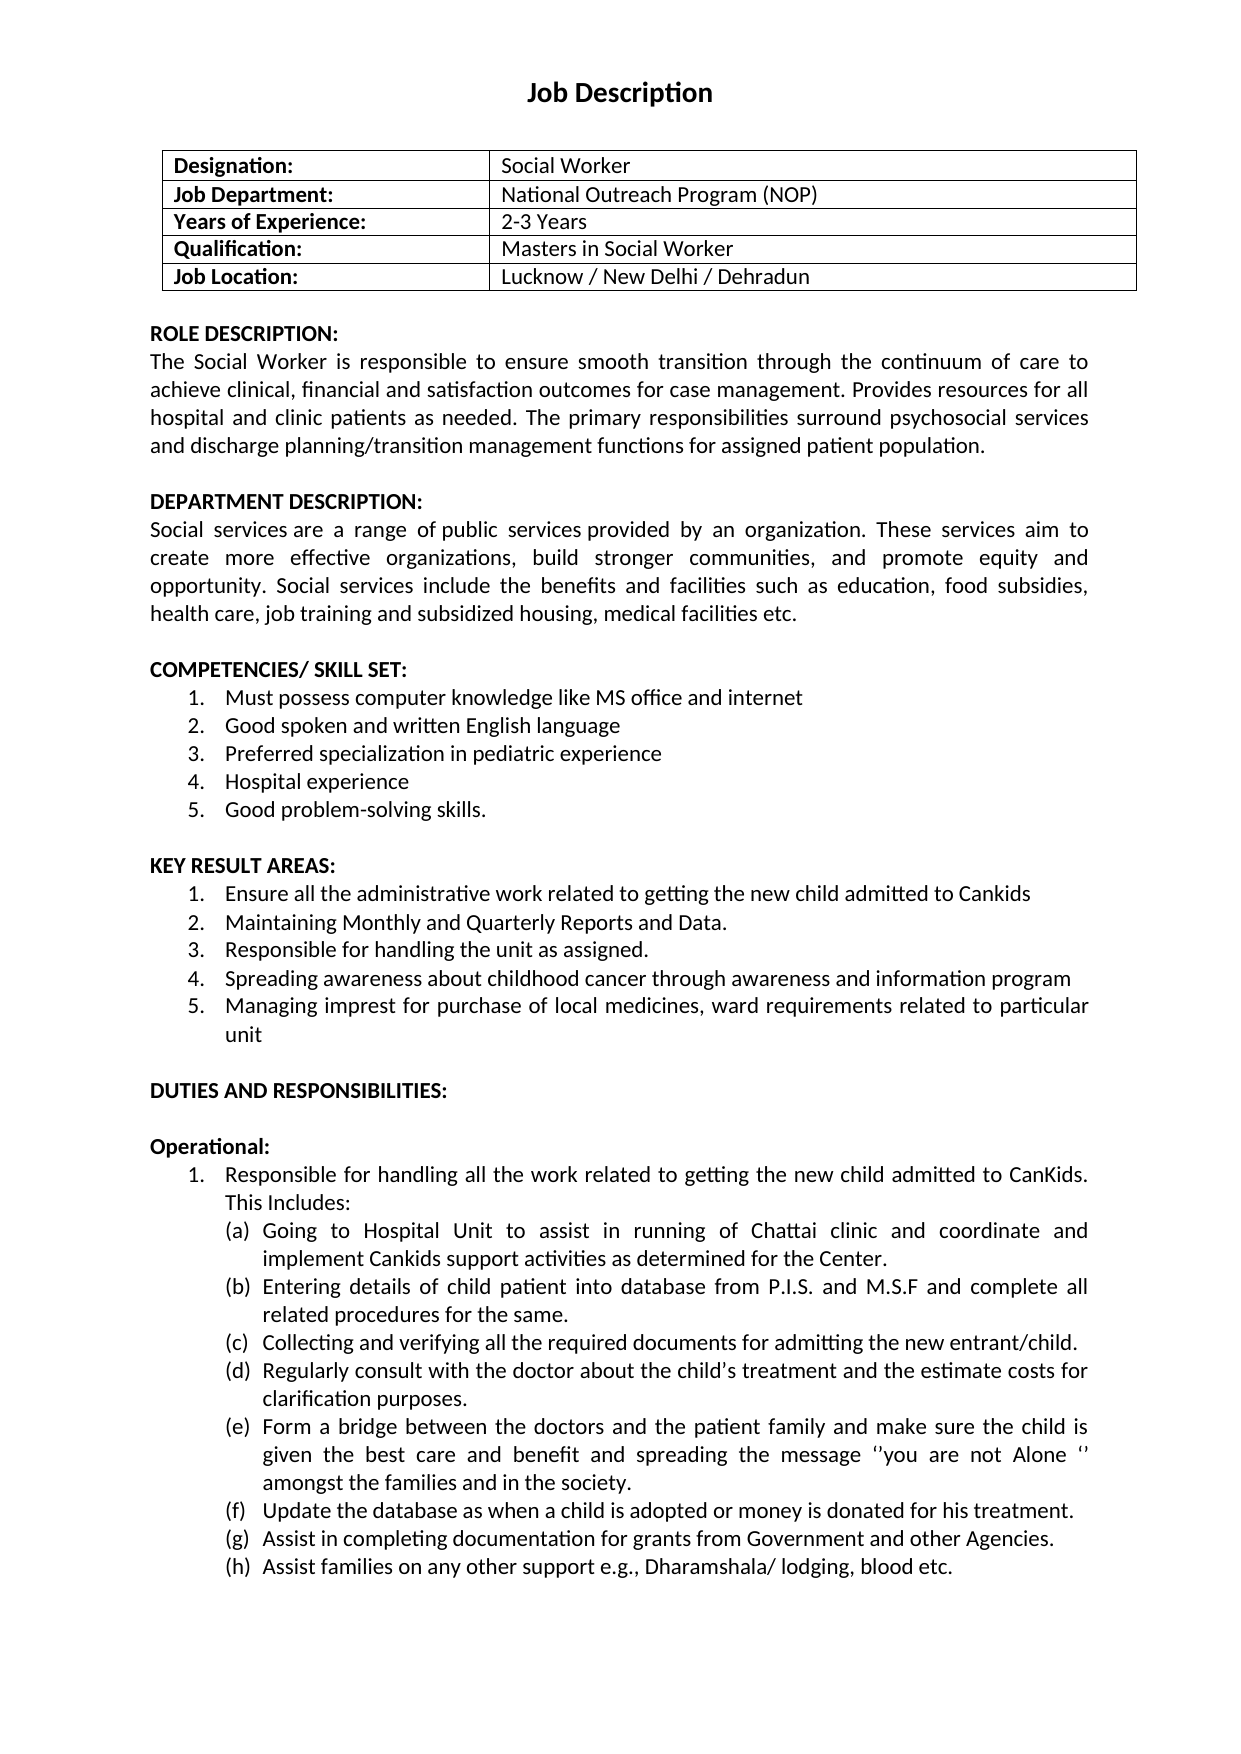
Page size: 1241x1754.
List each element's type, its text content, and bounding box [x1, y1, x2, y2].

list Regularly consult with the doctor about the child’s treatment and the estimate costs for clarification purposes. [225, 1356, 1090, 1412]
list Going to Hospital Unit to assist in running of Chattai clinic and coordinate and implement Cankids support activities as determined for the Center. [225, 1216, 1090, 1272]
list Good problem-solving skills. [187, 796, 1090, 823]
list Preferred specialization in pediatric experience [187, 739, 1090, 767]
text DUTIES AND RESPONSIBILITIES: [150, 1076, 1090, 1104]
table_header Designation: [163, 151, 489, 180]
list Maintaining Monthly and Quarterly Reports and Data. [187, 908, 1090, 936]
table_cell Qualification: [163, 236, 489, 263]
table_cell 2-3 Years [490, 209, 1136, 235]
text DEPARTMENT DESCRIPTION: [150, 487, 1090, 515]
table_cell Job Location: [163, 264, 489, 290]
table_header Social Worker [490, 151, 1136, 180]
list Responsible for handling all the work related to getting the new child admitted to CanKids. This Includes: [187, 1160, 1090, 1216]
list Must possess computer knowledge like MS office and internet [187, 683, 1090, 711]
list Entering details of child patient into database from P.I.S. and M.S.F and complete all related procedures for the same. [225, 1272, 1090, 1328]
list Responsible for handling the unit as assigned. [187, 936, 1090, 964]
list Good spoken and written English language [187, 711, 1090, 739]
text Operational: [150, 1132, 1090, 1160]
table_cell Lucknow / New Delhi / Dehradun [490, 264, 1136, 290]
table_cell National Outreach Program (NOP) [490, 181, 1136, 208]
text Social services are a range of public services provided by an organization. These services aim to create more effective organizations, build stronger communities, and promote equity and opportunity. Social services include the benefits and facilities such as education, food subsidies, health care, job training and subsidized housing, medical facilities etc. [150, 515, 1090, 627]
list Spreading awareness about childhood cancer through awareness and information program [187, 964, 1090, 992]
table_cell Job Department: [163, 181, 489, 208]
list Managing imprest for purchase of local medicines, ward requirements related to particular unit [187, 992, 1090, 1048]
text COMPETENCIES/ SKILL SET: [150, 655, 1090, 683]
text ROLE DESCRIPTION: [150, 319, 1090, 347]
list Form a bridge between the doctors and the patient family and make sure the child is given the best care and benefit and spreading the message ‘’you are not Alone ‘’ amongst the families and in the society. [225, 1412, 1090, 1496]
table_cell Years of Experience: [163, 209, 489, 235]
text KEY RESULT AREAS: [150, 852, 1090, 879]
list Hospital experience [187, 767, 1090, 796]
list Ensure all the administrative work related to getting the new child admitted to Cankids [187, 879, 1090, 908]
list Update the database as when a child is adopted or money is donated for his treatment. [225, 1496, 1090, 1524]
table_cell Masters in Social Worker [490, 236, 1136, 263]
list Assist in completing documentation for grants from Government and other Agencies. [225, 1524, 1090, 1552]
list Assist families on any other support e.g., Dharamshala/ lodging, blood etc. [225, 1552, 1090, 1580]
list Collecting and verifying all the required documents for admitting the new entrant/child. [225, 1328, 1090, 1356]
text The Social Worker is responsible to ensure smooth transition through the continuum of care to achieve clinical, financial and satisfaction outcomes for case management. Provides resources for all hospital and clinic patients as needed. The primary responsibilities surround psychosocial services and discharge planning/transition management functions for assigned patient population. [150, 347, 1090, 459]
